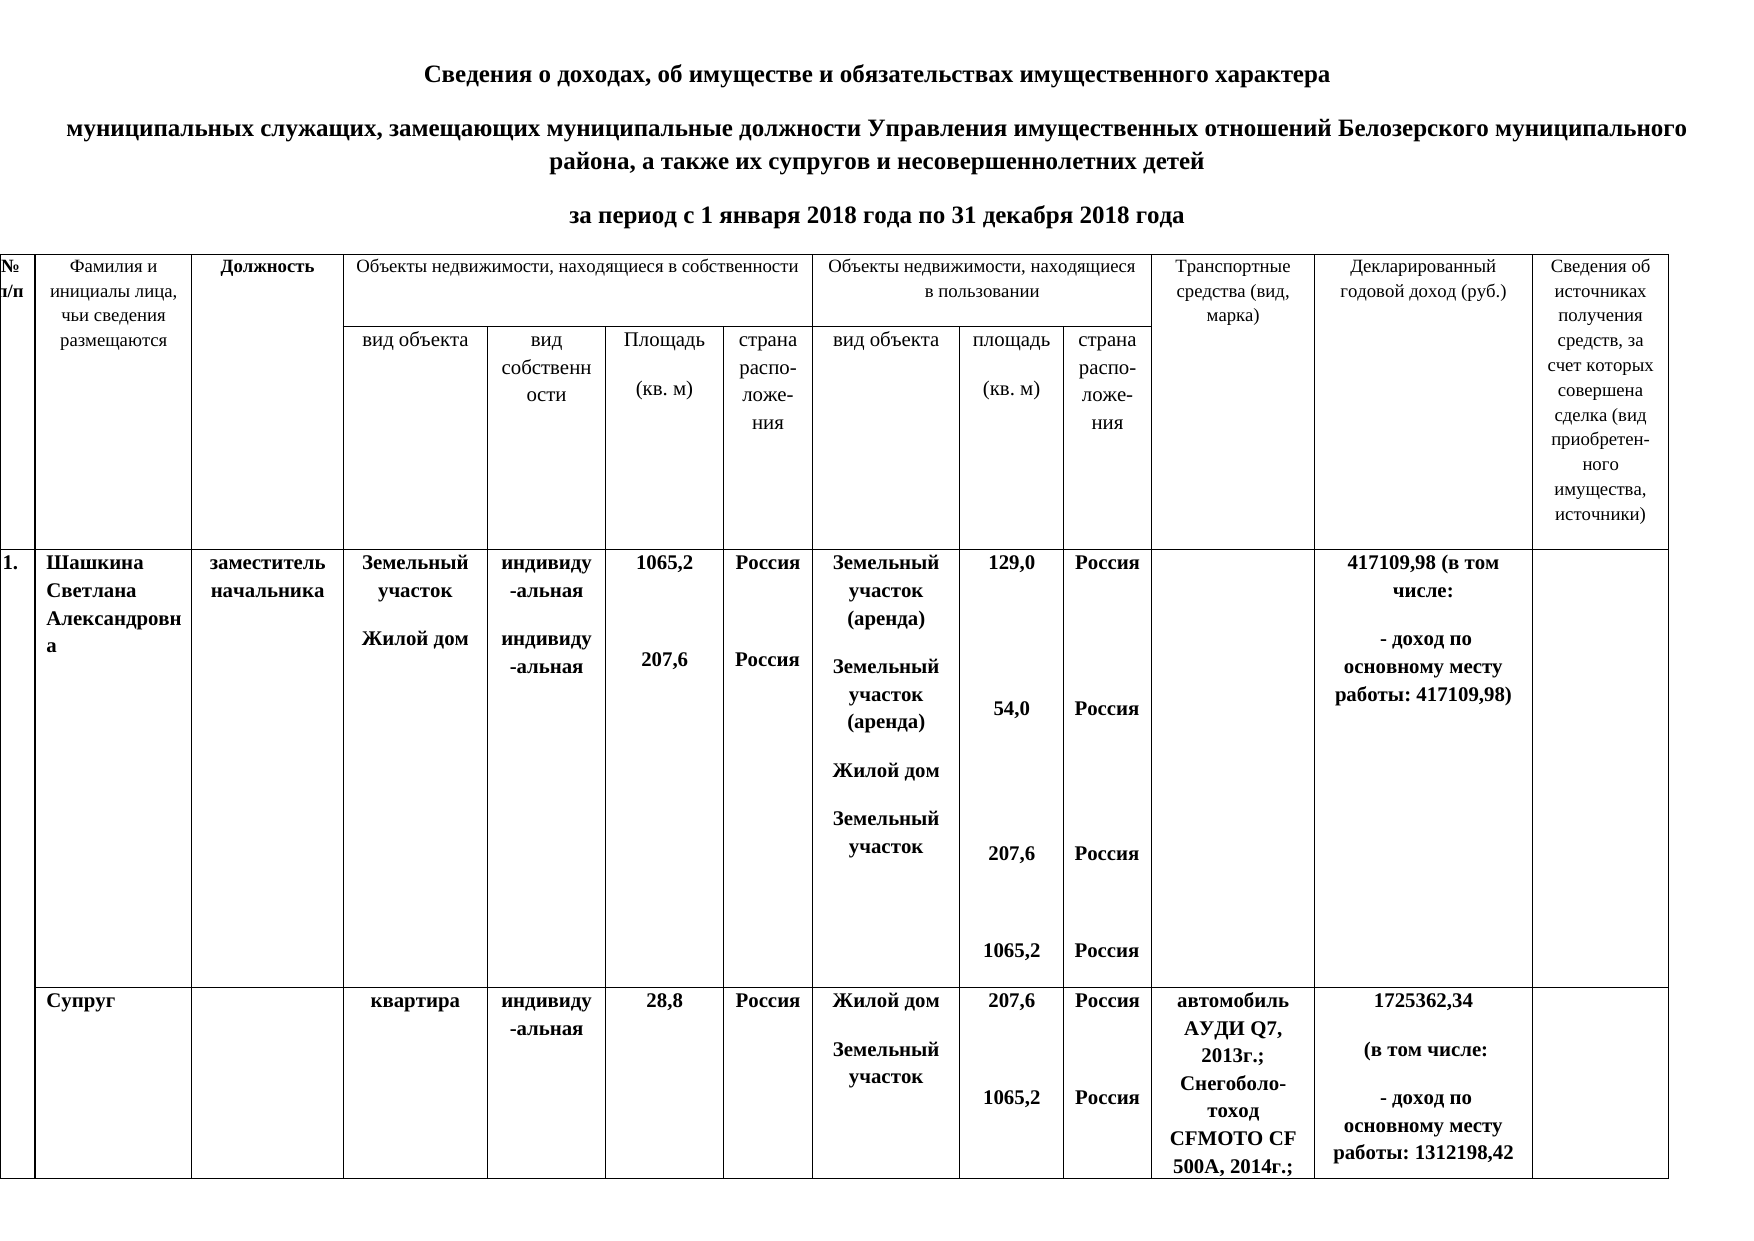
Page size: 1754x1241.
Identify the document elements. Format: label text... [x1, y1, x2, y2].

table_cell 207,6 1065,2 [960, 988, 1063, 1178]
table_header Объекты недвижимости, находящиеся в собственности [344, 255, 812, 326]
table_cell 417109,98 (в том числе: - доход по основному месту работы: 417109,98) [1315, 550, 1532, 987]
table_cell Земельный участок (аренда) Земельный участок (аренда) Жилой дом Земельный участок [813, 550, 959, 987]
table_cell вид собственности [488, 327, 605, 549]
table_cell площадь (кв. м) [960, 327, 1063, 549]
table_cell вид объекта [813, 327, 959, 549]
table_cell Россия [724, 988, 812, 1178]
text за период с 1 января 2018 года по 31 декабря 2018 года [59, 200, 1695, 228]
table_cell квартира [344, 988, 487, 1178]
table_cell [1152, 550, 1314, 987]
table_cell индивиду-альная индивиду-альная [488, 550, 605, 987]
table_header Объекты недвижимости, находящиеся в пользовании [813, 255, 1151, 326]
table_cell Россия Россия [1064, 988, 1151, 1178]
table_cell индивиду-альная [488, 988, 605, 1178]
table_cell 1. [1, 550, 34, 1178]
table_header Транспортные средства (вид, марка) [1152, 255, 1314, 549]
table_cell Площадь (кв. м) [606, 327, 723, 549]
table_cell 1065,2 207,6 [606, 550, 723, 987]
table_cell Земельный участок Жилой дом [344, 550, 487, 987]
table_header Должность [192, 255, 343, 549]
table_cell Россия Россия Россия Россия [1064, 550, 1151, 987]
table_cell страна распо-ложе-ния [1064, 327, 1151, 549]
table_cell страна распо-ложе-ния [724, 327, 812, 549]
text Сведения о доходах, об имуществе и обязательствах имущественного характера [59, 59, 1695, 88]
table_header № п/п [1, 255, 34, 549]
table_cell заместитель начальника [192, 550, 343, 987]
table_cell вид объекта [344, 327, 487, 549]
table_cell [813, 988, 959, 1178]
table_cell Шашкина Светлана Александровна [36, 550, 191, 987]
table_header Сведения об источниках получения средств, за счет которых совершена сделка (вид приобретен-ного имущества, источники) [1533, 255, 1668, 549]
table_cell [1152, 988, 1314, 1178]
table_cell [1533, 988, 1668, 1178]
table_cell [1315, 988, 1532, 1178]
table_cell 129,0 54,0 207,6 1065,2 [960, 550, 1063, 987]
table_header Декларированный годовой доход (руб.) [1315, 255, 1532, 549]
table_cell [1533, 550, 1668, 987]
table_cell 28,8 [606, 988, 723, 1178]
table_cell [192, 988, 343, 1178]
table_cell Супруг [36, 988, 191, 1178]
table_header Фамилия и инициалы лица, чьи сведения размещаются [36, 255, 191, 549]
text муниципальных служащих, замещающих муниципальные должности Управления имущественных отношений Белозерского муниципального района, а также их супругов и несовершеннолетних детей [59, 113, 1695, 175]
table_cell Россия Россия [724, 550, 812, 987]
